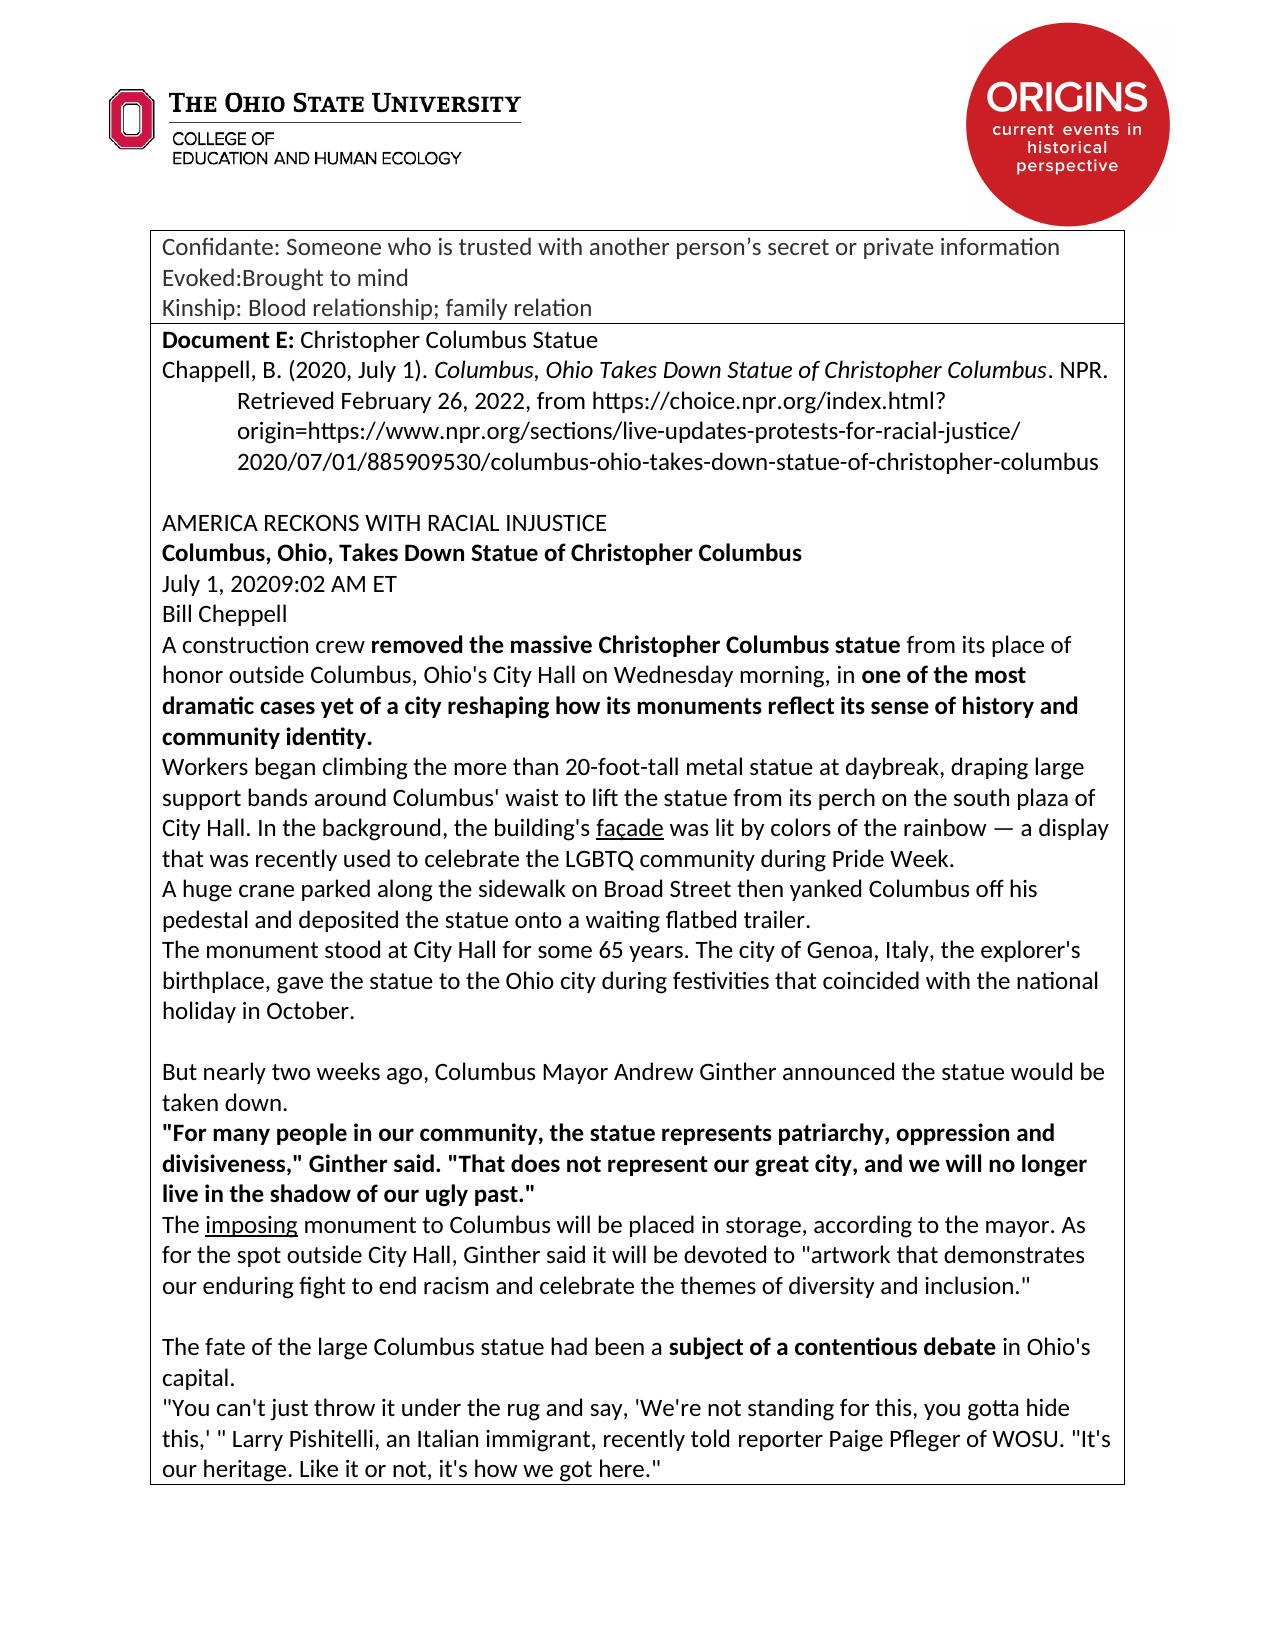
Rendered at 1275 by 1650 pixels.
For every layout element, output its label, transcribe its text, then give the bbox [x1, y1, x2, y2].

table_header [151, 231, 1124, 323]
picture [108, 89, 522, 165]
picture [963, 19, 1175, 231]
